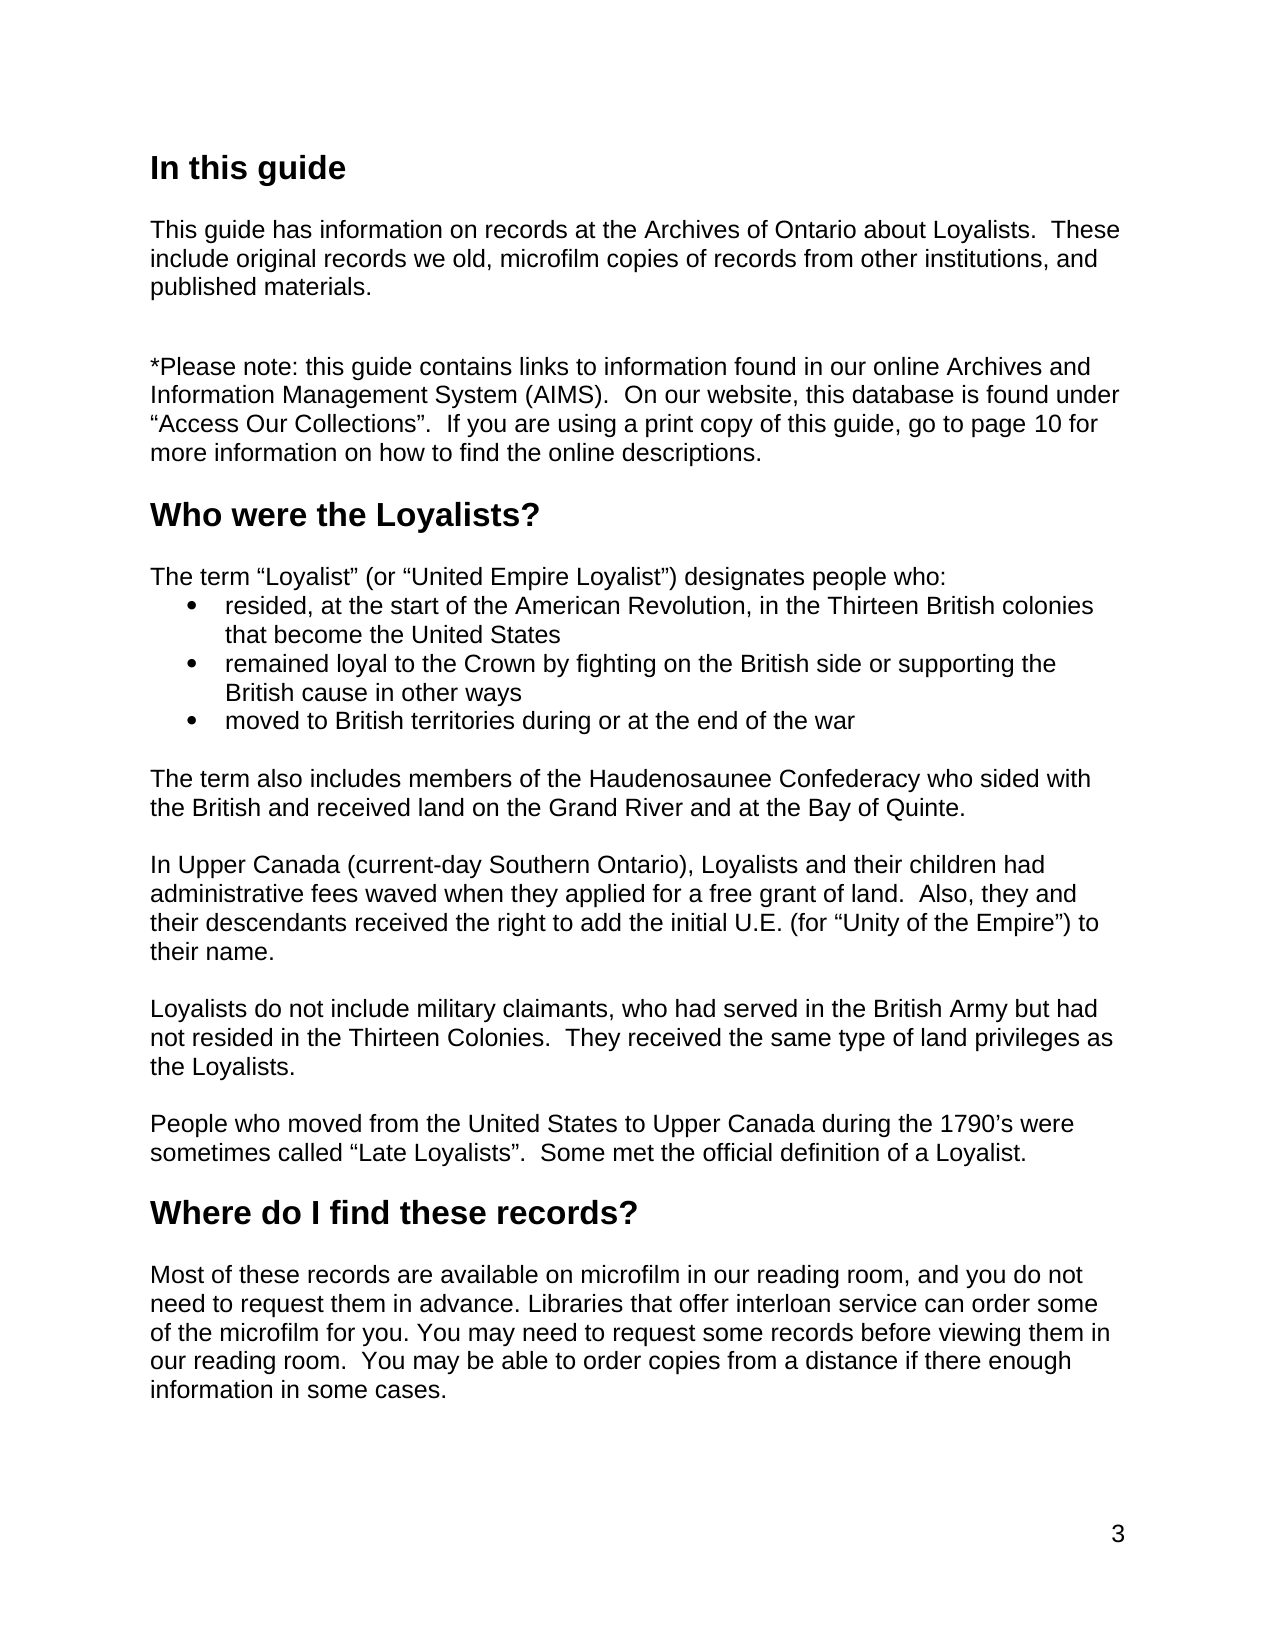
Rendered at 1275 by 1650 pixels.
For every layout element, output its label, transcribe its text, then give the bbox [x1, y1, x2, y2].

text Loyalists do not include military claimants, who had served in the British Army but had not resided in the Thirteen Colonies. They received the same type of land privileges as the Loyalists. [150, 994, 1125, 1080]
text In Upper Canada (current-day Southern Ontario), Loyalists and their children had administrative fees waved when they applied for a free grant of land. Also, they and their descendants received the right to add the initial U.E. (for “Unity of the Empire”) to their name. [150, 850, 1125, 965]
text The term also includes members of the Haudenosaunee Confederacy who sided with the British and received land on the Grand River and at the Bay of Quinte. [150, 764, 1125, 821]
subtitle Who were the Loyalists? [150, 495, 1125, 534]
list moved to British territories during or at the end of the war [187, 706, 1125, 735]
subtitle Where do I find these records? [150, 1193, 1125, 1231]
text Most of these records are available on microfilm in our reading room, and you do not need to request them in advance. Libraries that offer interloan service can order some of the microfilm for you. You may need to request some records before viewing them in our reading room. You may be able to order copies from a distance if there enough information in some cases. [150, 1260, 1125, 1404]
list resided, at the start of the American Revolution, in the Thirteen British colonies that become the United States [187, 591, 1125, 649]
text The term “Loyalist” (or “United Empire Loyalist”) designates people who: [150, 562, 1125, 591]
text This guide has information on records at the Archives of Ontario about Loyalists. These include original records we old, microfilm copies of records from other institutions, and published materials. [150, 215, 1125, 301]
text People who moved from the United States to Upper Canada during the 1790’s were sometimes called “Late Loyalists”. Some met the official definition of a Loyalist. [150, 1109, 1125, 1166]
text *Please note: this guide contains links to information found in our online Archives and Information Management System (AIMS). On our website, this database is found under “Access Our Collections”. If you are using a print copy of this guide, go to page 10 for more information on how to find the online descriptions. [150, 351, 1125, 466]
subtitle In this guide [150, 148, 1125, 186]
list remained loyal to the Crown by fighting on the British side or supporting the British cause in other ways [187, 649, 1125, 706]
